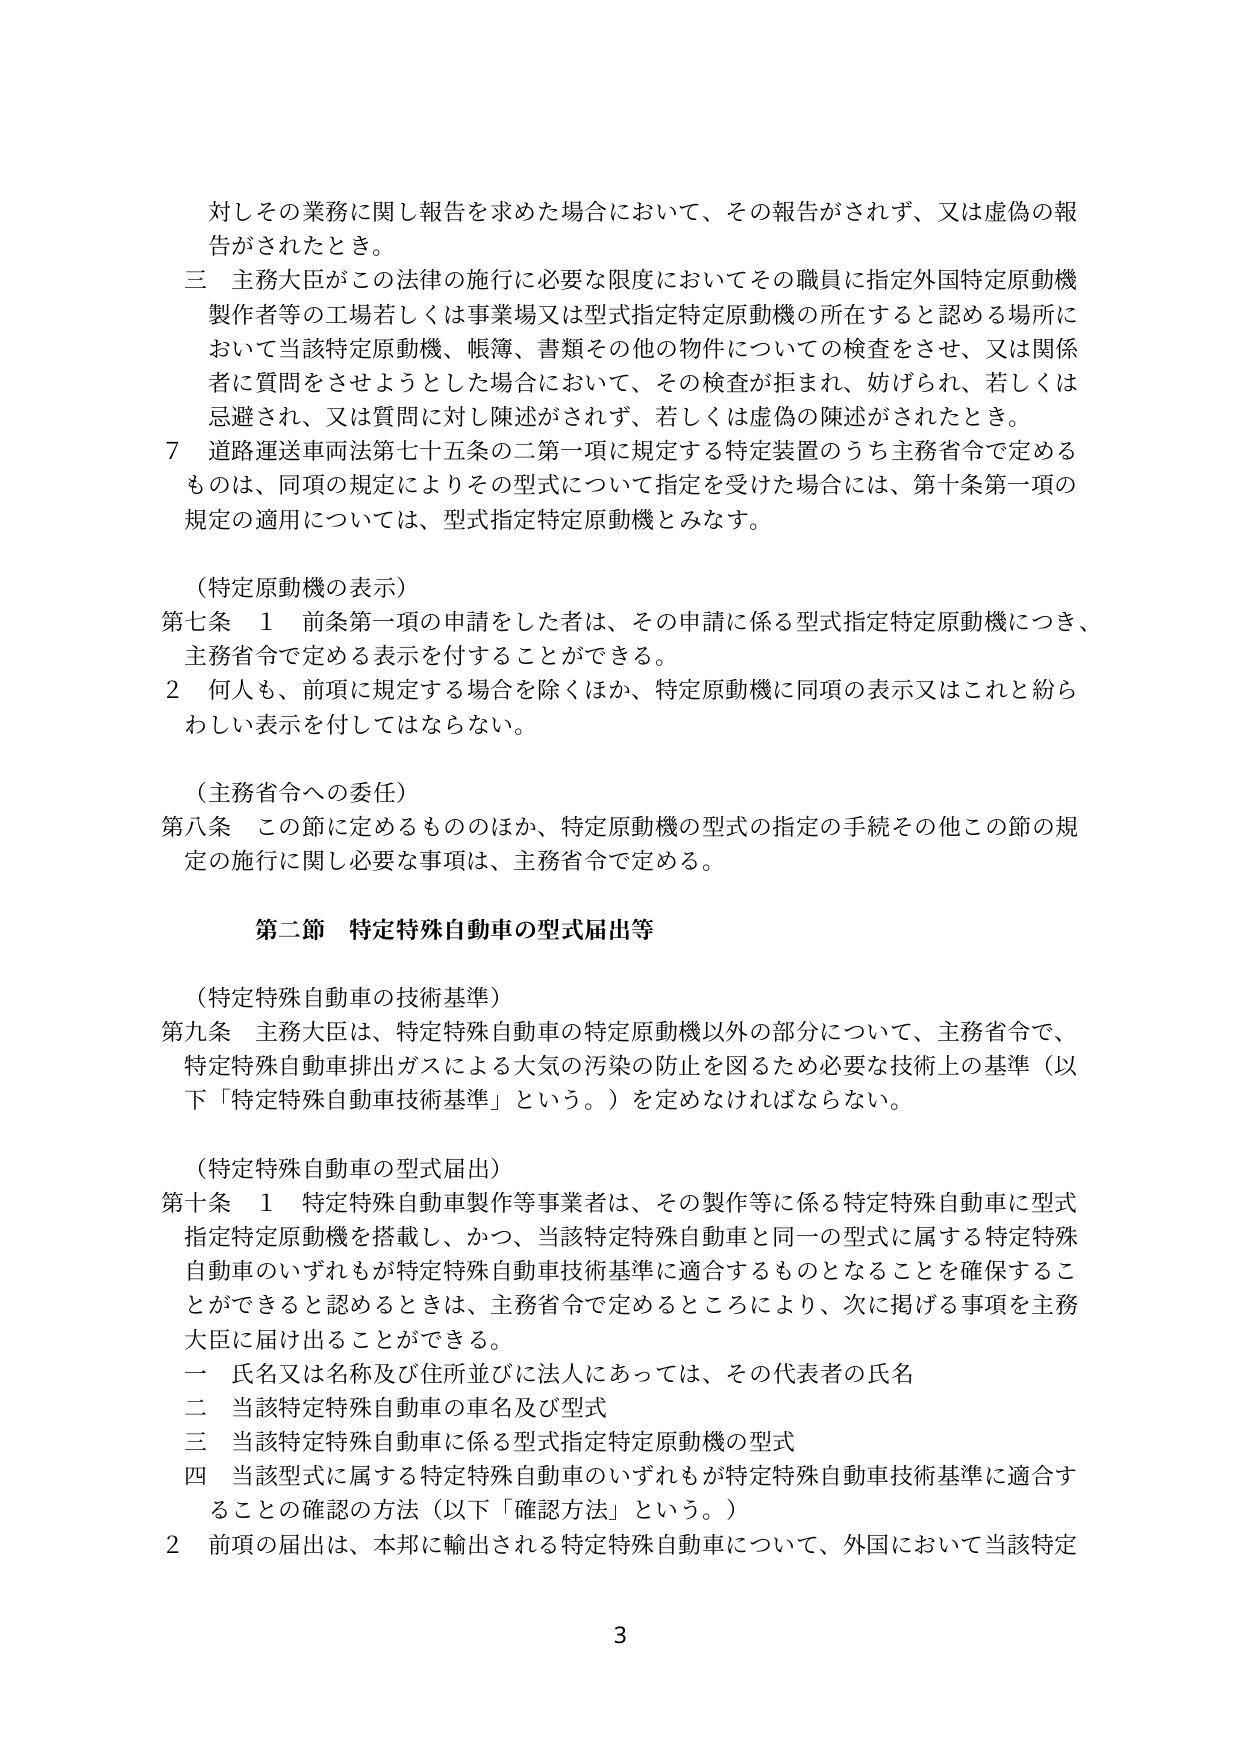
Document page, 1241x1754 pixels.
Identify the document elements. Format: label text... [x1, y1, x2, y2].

text 三 主務大臣がこの法律の施行に必要な限度においてその職員に指定外国特定原動機製作者等の工場若しくは事業場又は型式指定特定原動機の所在すると認める場所において当該特定原動機、帳簿、書類その他の物件についての検査をさせ、又は関係者に質問をさせようとした場合において、その検査が拒まれ、妨げられ、若しくは忌避され、又は質問に対し陳述がされず、若しくは虚偽の陳述がされたとき。 [184, 262, 1079, 433]
text ７ 道路運送車両法第七十五条の二第一項に規定する特定装置のうち主務省令で定めるものは、同項の規定によりその型式について指定を受けた場合には、第十条第一項の規定の適用については、型式指定特定原動機とみなす。 [161, 433, 1079, 535]
text 二 当該特定特殊自動車の車名及び型式 [184, 1389, 1079, 1424]
text 三 当該特定特殊自動車に係る型式指定特定原動機の型式 [184, 1424, 1079, 1458]
text （特定特殊自動車の技術基準） [184, 979, 1079, 1014]
text 第二節 特定特殊自動車の型式届出等 [253, 911, 1079, 945]
text （主務省令への委任） [184, 774, 1079, 809]
text （特定原動機の表示） [184, 569, 1079, 604]
text 第八条 この節に定めるもののほか、特定原動機の型式の指定の手続その他この節の規定の施行に関し必要な事項は、主務省令で定める。 [161, 809, 1079, 877]
text 第七条 １ 前条第一項の申請をした者は、その申請に係る型式指定特定原動機につき、主務省令で定める表示を付することができる。 [161, 604, 1079, 672]
text 四 当該型式に属する特定特殊自動車のいずれもが特定特殊自動車技術基準に適合することの確認の方法（以下「確認方法」という。） [184, 1458, 1079, 1526]
text 一 氏名又は名称及び住所並びに法人にあっては、その代表者の氏名 [184, 1355, 1079, 1389]
text （特定特殊自動車の型式届出） [184, 1150, 1079, 1184]
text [161, 1526, 1079, 1560]
text ２ 何人も、前項に規定する場合を除くほか、特定原動機に同項の表示又はこれと紛らわしい表示を付してはならない。 [161, 672, 1079, 740]
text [184, 194, 1079, 262]
text 第九条 主務大臣は、特定特殊自動車の特定原動機以外の部分について、主務省令で、特定特殊自動車排出ガスによる大気の汚染の防止を図るため必要な技術上の基準（以下「特定特殊自動車技術基準」という。）を定めなければならない。 [161, 1014, 1079, 1116]
text 第十条 １ 特定特殊自動車製作等事業者は、その製作等に係る特定特殊自動車に型式指定特定原動機を搭載し、かつ、当該特定特殊自動車と同一の型式に属する特定特殊自動車のいずれもが特定特殊自動車技術基準に適合するものとなることを確保することができると認めるときは、主務省令で定めるところにより、次に掲げる事項を主務大臣に届け出ることができる。 [161, 1184, 1079, 1355]
